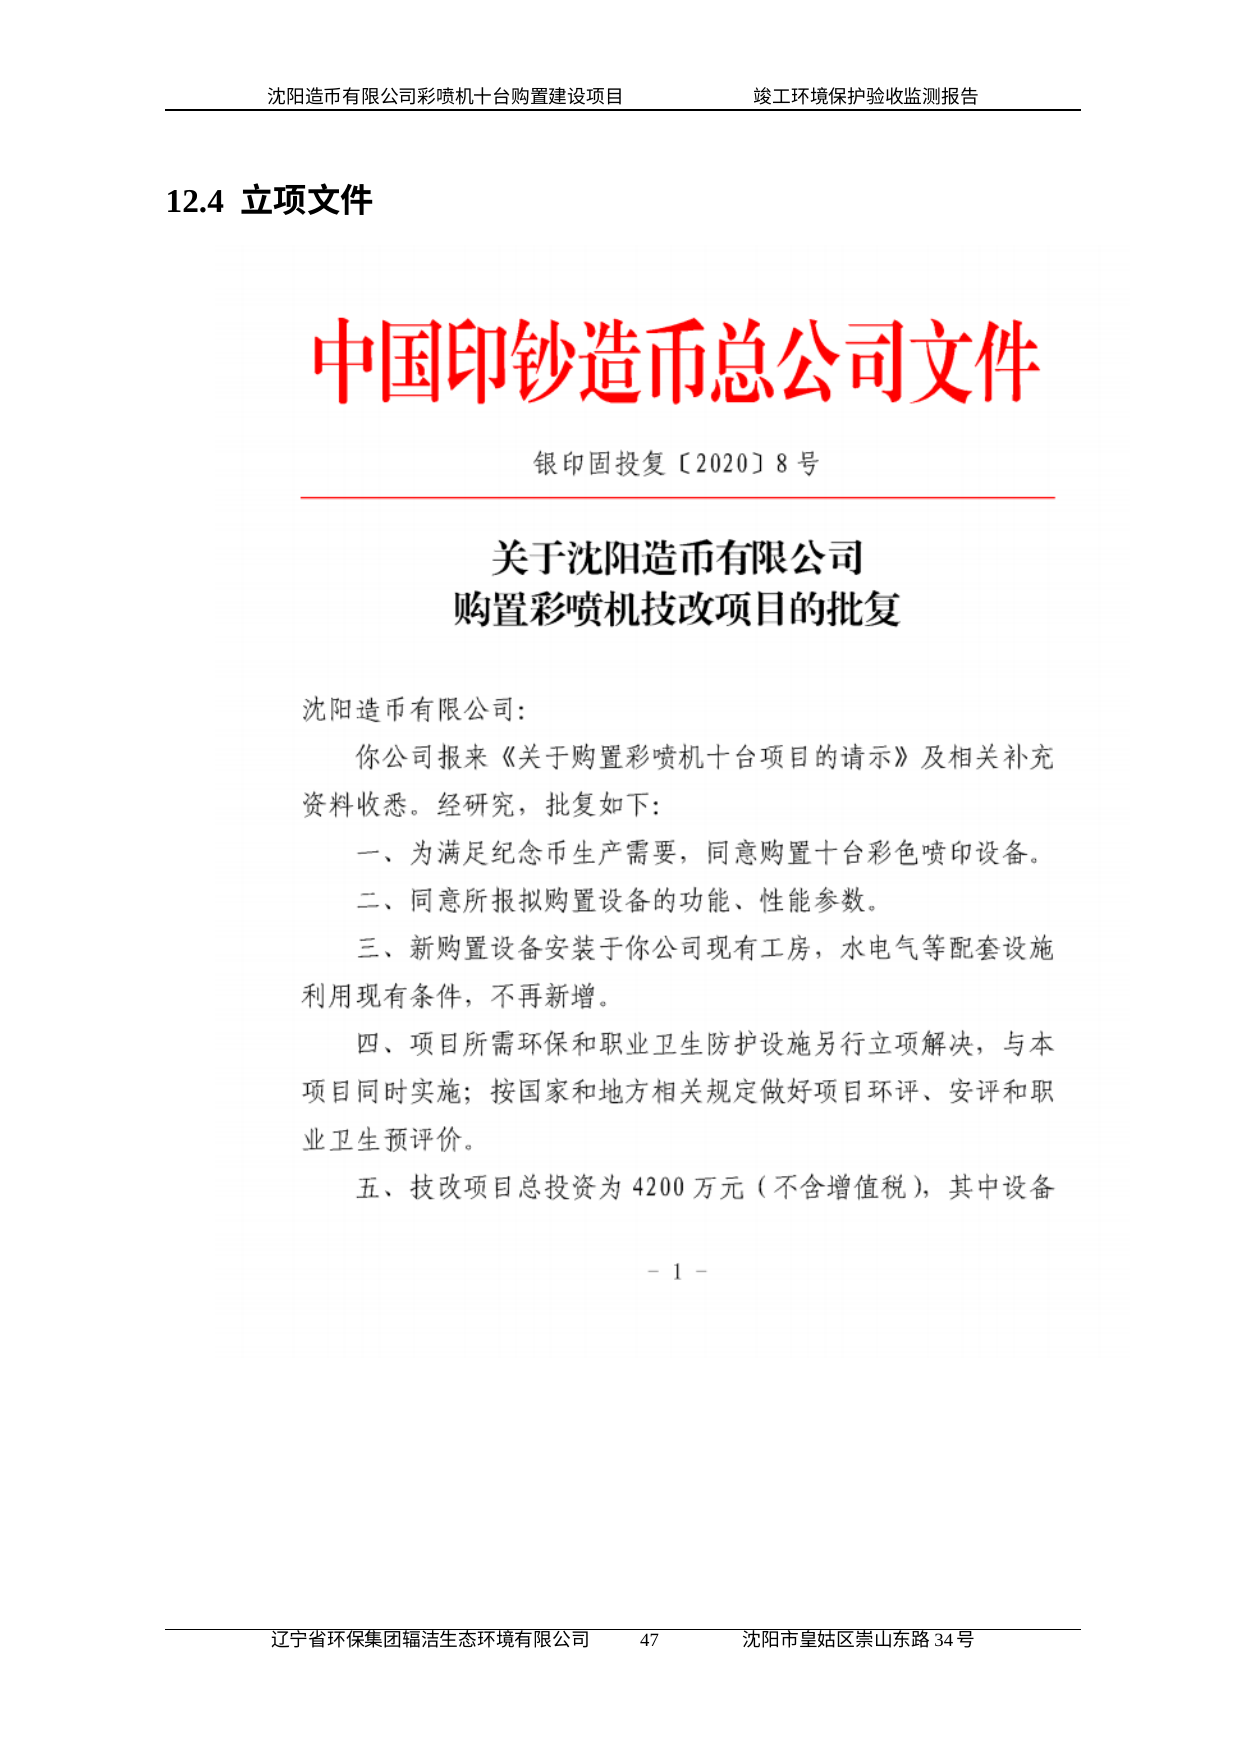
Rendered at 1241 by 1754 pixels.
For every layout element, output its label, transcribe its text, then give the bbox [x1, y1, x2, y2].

picture [215, 245, 1131, 1358]
subtitle 12.4 立项文件 [165, 173, 1081, 222]
